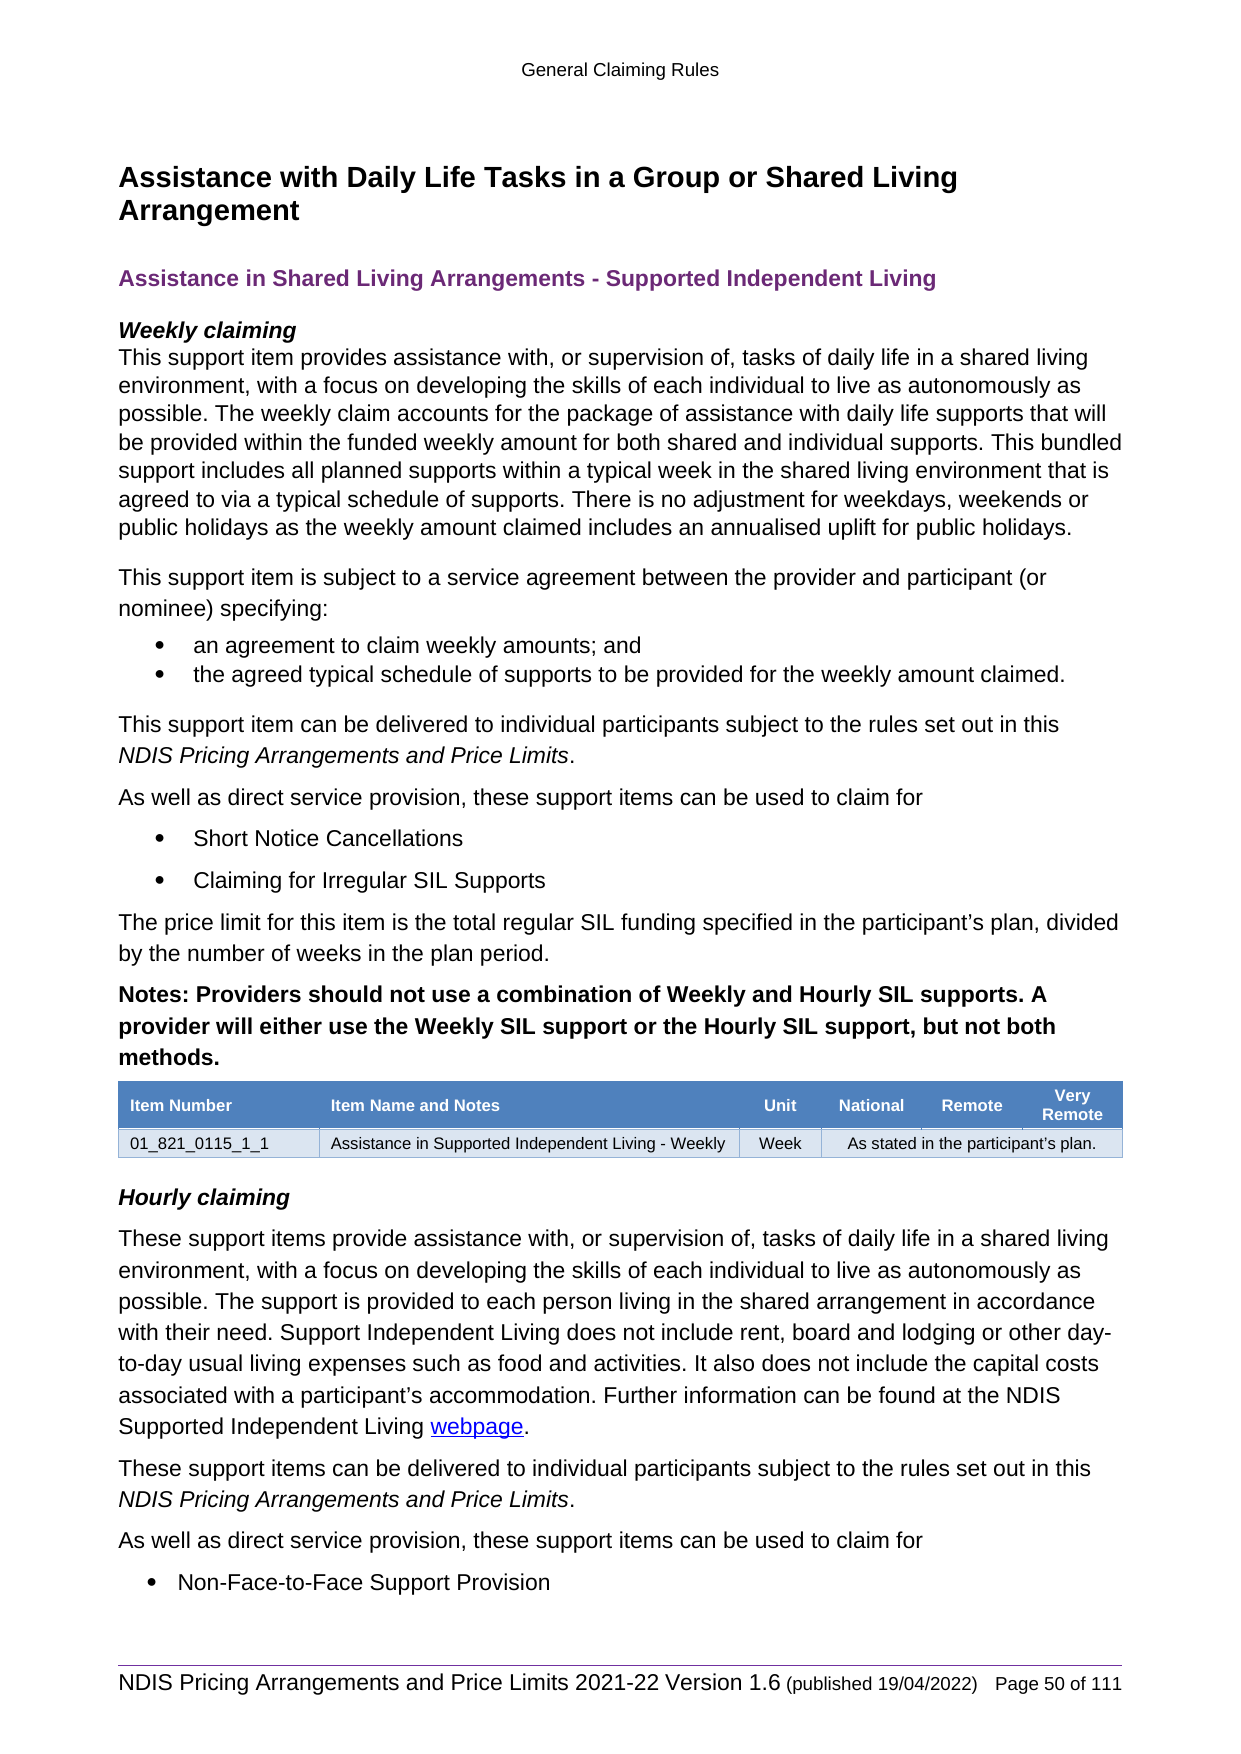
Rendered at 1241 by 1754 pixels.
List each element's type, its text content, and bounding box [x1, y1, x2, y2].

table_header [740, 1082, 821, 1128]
text As well as direct service provision, these support items can be used to claim for [118, 779, 1122, 810]
subtitle Assistance in Shared Living Arrangements - Supported Independent Living [118, 260, 1122, 291]
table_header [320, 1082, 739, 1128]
text These support items can be delivered to individual participants subject to the rules set out in this NDIS Pricing Arrangements and Price Limits. [118, 1450, 1122, 1512]
text These support items provide assistance with, or supervision of, tasks of daily life in a shared living environment, with a focus on developing the skills of each individual to live as autonomously as possible. The support is provided to each person living in the shared arrangement in accordance with their need. Support Independent Living does not include rent, board and lodging or other day-to-day usual living expenses such as food and activities. It also does not include the capital costs associated with a participant’s accommodation. Further information can be found at the NDIS Supported Independent Living webpage. [118, 1221, 1122, 1439]
text This support item provides assistance with, or supervision of, tasks of daily life in a shared living environment, with a focus on developing the skills of each individual to live as autonomously as possible. The weekly claim accounts for the package of assistance with daily life supports that will be provided within the funded weekly amount for both shared and individual supports. This bundled support includes all planned supports within a typical week in the shared living environment that is agreed to via a typical schedule of supports. There is no adjustment for weekdays, weekends or public holidays as the weekly amount claimed includes an annualised uplift for public holidays. [118, 343, 1122, 541]
text As well as direct service provision, these support items can be used to claim for [118, 1523, 1122, 1554]
subtitle Weekly claiming [118, 312, 1122, 343]
list Short Notice Cancellations [156, 820, 1122, 852]
subtitle Assistance with Daily Life Tasks in a Group or Shared Living Arrangement [118, 160, 1122, 227]
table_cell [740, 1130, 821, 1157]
text This support item can be delivered to individual participants subject to the rules set out in this NDIS Pricing Arrangements and Price Limits. [118, 706, 1122, 768]
text Non-Face-to-Face Support Provision [148, 1564, 1122, 1596]
text Notes: Providers should not use a combination of Weekly and Hourly SIL supports. A provider will either use the Weekly SIL support or the Hourly SIL support, but not both methods. [118, 977, 1122, 1070]
text This support item is subject to a service agreement between the provider and participant (or nominee) specifying: [118, 559, 1122, 622]
list the agreed typical schedule of supports to be provided for the weekly amount claimed. [156, 661, 1122, 687]
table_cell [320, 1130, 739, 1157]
text The price limit for this item is the total regular SIL funding specified in the participant’s plan, divided by the number of weeks in the plan period. [118, 904, 1122, 966]
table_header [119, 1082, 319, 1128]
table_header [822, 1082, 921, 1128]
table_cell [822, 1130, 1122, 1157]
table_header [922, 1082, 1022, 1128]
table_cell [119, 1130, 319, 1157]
subtitle Hourly claiming [118, 1179, 1122, 1210]
list an agreement to claim weekly amounts; and [156, 632, 1122, 658]
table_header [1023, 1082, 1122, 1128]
list Claiming for Irregular SIL Supports [156, 862, 1122, 893]
